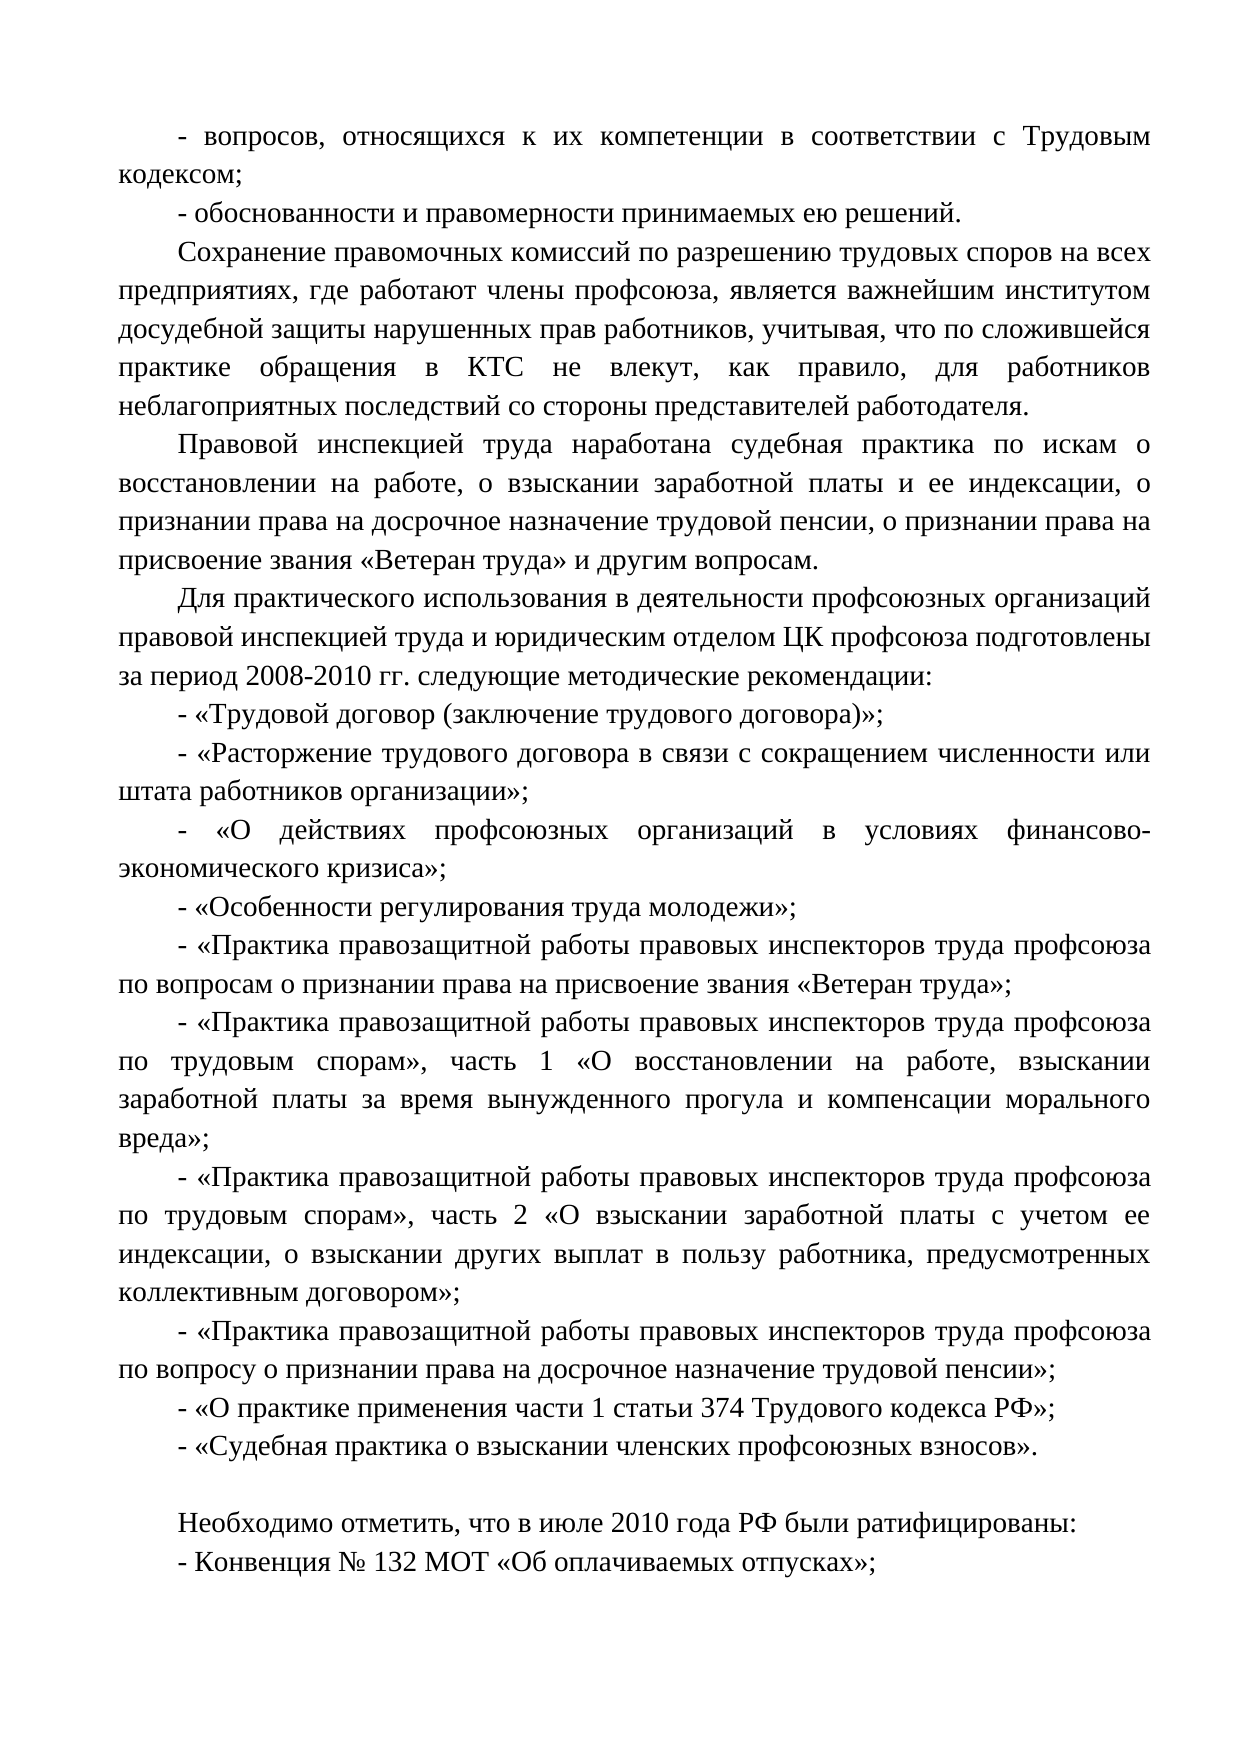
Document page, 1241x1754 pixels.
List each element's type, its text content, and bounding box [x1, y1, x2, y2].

text Правовой инспекцией труда наработана судебная практика по искам о восстановлении на работе, о взыскании заработной платы и ее индексации, о признании права на досрочное назначение трудовой пенсии, о признании права на присвоение звания «Ветеран труда» и другим вопросам. [118, 426, 1152, 576]
text - «Практика правозащитной работы правовых инспекторов труда профсоюза по вопросу о признании права на досрочное назначение трудовой пенсии»; [118, 1313, 1152, 1385]
text Необходимо отметить, что в июле 2010 года РФ были ратифицированы: [118, 1506, 1152, 1539]
text - «Практика правозащитной работы правовых инспекторов труда профсоюза по трудовым спорам», часть 1 «О восстановлении на работе, взыскании заработной платы за время вынужденного прогула и компенсации морального вреда»; [118, 1004, 1152, 1154]
text - «О действиях профсоюзных организаций в условиях финансово-экономического кризиса»; [118, 812, 1152, 884]
text - вопросов, относящихся к их компетенции в соответствии с Трудовым кодексом; [118, 118, 1152, 190]
text - «Особенности регулирования труда молодежи»; [118, 889, 1152, 922]
text Для практического использования в деятельности профсоюзных организаций правовой инспекцией труда и юридическим отделом ЦК профсоюза подготовлены за период 2008-2010 гг. следующие методические рекомендации: [118, 581, 1152, 691]
text - «Судебная практика о взыскании членских профсоюзных взносов». [118, 1428, 1152, 1462]
text - «Трудовой договор (заключение трудового договора)»; [118, 696, 1152, 730]
text - «Практика правозащитной работы правовых инспекторов труда профсоюза по трудовым спорам», часть 2 «О взыскании заработной платы с учетом ее индексации, о взыскании других выплат в пользу работника, предусмотренных коллективным договором»; [118, 1159, 1152, 1308]
text - обоснованности и правомерности принимаемых ею решений. [118, 195, 1152, 229]
text Сохранение правомочных комиссий по разрешению трудовых споров на всех предприятиях, где работают члены профсоюза, является важнейшим институтом досудебной защиты нарушенных прав работников, учитывая, что по сложившейся практике обращения в КТС не влекут, как правило, для работников неблагоприятных последствий со стороны представителей работодателя. [118, 234, 1152, 421]
text - «Практика правозащитной работы правовых инспекторов труда профсоюза по вопросам о признании права на присвоение звания «Ветеран труда»; [118, 927, 1152, 999]
text - Конвенция № 132 МОТ «Об оплачиваемых отпусках»; [118, 1544, 1152, 1578]
text - «О практике применения части 1 статьи 374 Трудового кодекса РФ»; [118, 1390, 1152, 1423]
text - «Расторжение трудового договора в связи с сокращением численности или штата работников организации»; [118, 735, 1152, 807]
